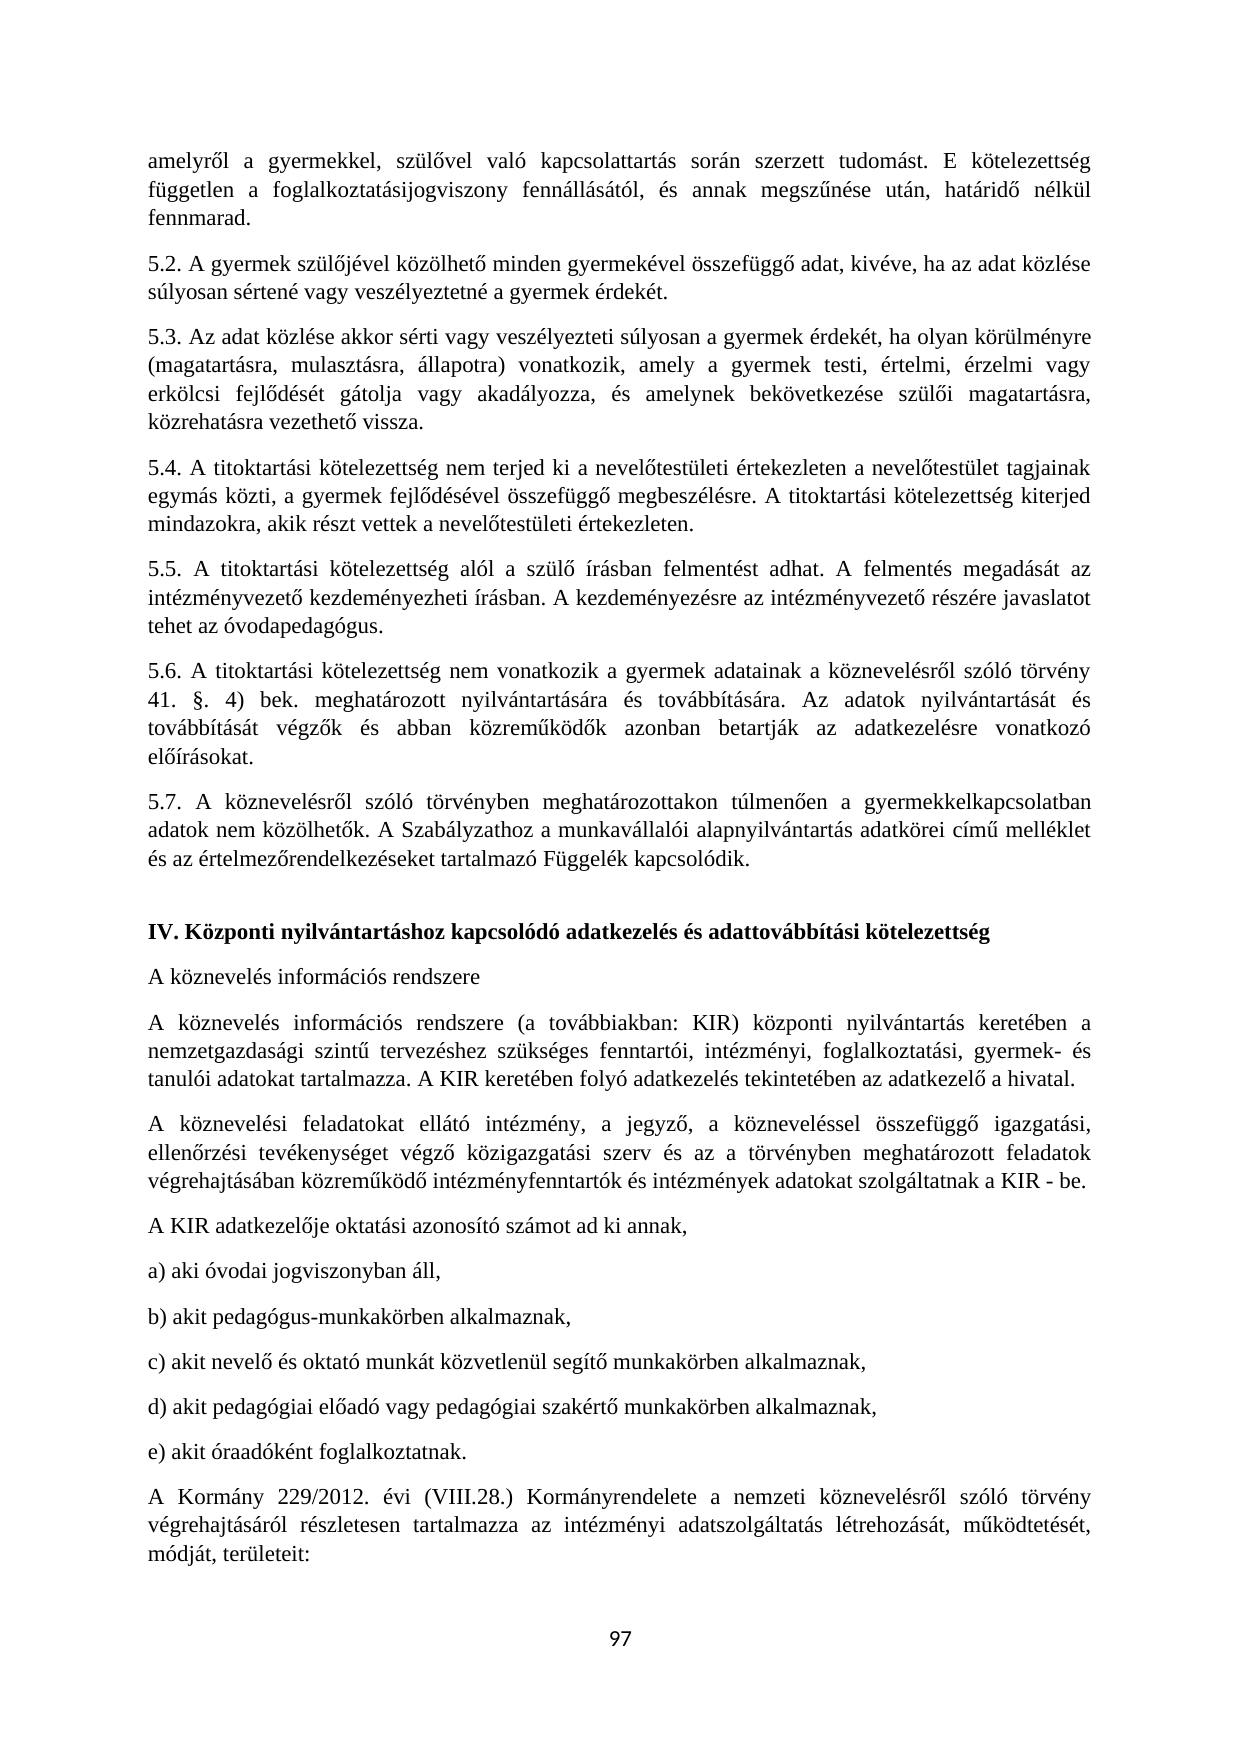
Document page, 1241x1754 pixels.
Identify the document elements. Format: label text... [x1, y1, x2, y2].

text A KIR adatkezelője oktatási azonosító számot ad ki annak, [148, 1212, 1093, 1239]
text b) akit pedagógus-munkakörben alkalmaznak, [148, 1303, 1093, 1329]
text c) akit nevelő és oktató munkát közvetlenül segítő munkakörben alkalmaznak, [148, 1348, 1093, 1374]
text 5.2. A gyermek szülőjével közölhető minden gyermekével összefüggő adat, kivéve, ha az adat közlése súlyosan sértené vagy veszélyeztetné a gyermek érdekét. [148, 249, 1093, 304]
text 5.7. A köznevelésről szóló törvényben meghatározottakon túlmenően a gyermekkelkapcsolatban adatok nem közölhetők. A Szabályzathoz a munkavállalói alapnyilvántartás adatkörei című melléklet és az értelmezőrendelkezéseket tartalmazó Függelék kapcsolódik. [148, 788, 1093, 871]
text A köznevelés információs rendszere (a továbbiakban: KIR) központi nyilvántartás keretében a nemzetgazdasági szintű tervezéshez szükséges fenntartói, intézményi, foglalkoztatási, gyermek- és tanulói adatokat tartalmazza. A KIR keretében folyó adatkezelés tekintetében az adatkezelő a hivatal. [148, 1008, 1093, 1092]
text 5.4. A titoktartási kötelezettség nem terjed ki a nevelőtestületi értekezleten a nevelőtestület tagjainak egymás közti, a gyermek fejlődésével összefüggő megbeszélésre. A titoktartási kötelezettség kiterjed mindazokra, akik részt vettek a nevelőtestületi értekezleten. [148, 453, 1093, 537]
text A köznevelés információs rendszere [148, 963, 1093, 990]
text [148, 148, 1093, 231]
text A Kormány 229/2012. évi (VIII.28.) Kormányrendelete a nemzeti köznevelésről szóló törvény végrehajtásáról részletesen tartalmazza az intézményi adatszolgáltatás létrehozását, működtetését, módját, területeit: [148, 1483, 1093, 1566]
text IV. Központi nyilvántartáshoz kapcsolódó adatkezelés és adattovábbítási kötelezettség [148, 890, 1093, 945]
text 5.6. A titoktartási kötelezettség nem vonatkozik a gyermek adatainak a köznevelésről szóló törvény 41. §. 4) bek. meghatározott nyilvántartására és továbbítására. Az adatok nyilvántartását és továbbítását végzők és abban közreműködők azonban betartják az adatkezelésre vonatkozó előírásokat. [148, 657, 1093, 769]
text d) akit pedagógiai előadó vagy pedagógiai szakértő munkakörben alkalmaznak, [148, 1393, 1093, 1419]
text 5.5. A titoktartási kötelezettség alól a szülő írásban felmentést adhat. A felmentés megadását az intézményvezető kezdeményezheti írásban. A kezdeményezésre az intézményvezető részére javaslatot tehet az óvodapedagógus. [148, 556, 1093, 639]
text A köznevelési feladatokat ellátó intézmény, a jegyző, a közneveléssel összefüggő igazgatási, ellenőrzési tevékenységet végző közigazgatási szerv és az a törvényben meghatározott feladatok végrehajtásában közreműködő intézményfenntartók és intézmények adatokat szolgáltatnak a KIR - be. [148, 1111, 1093, 1194]
text 5.3. Az adat közlése akkor sérti vagy veszélyezteti súlyosan a gyermek érdekét, ha olyan körülményre (magatartásra, mulasztásra, állapotra) vonatkozik, amely a gyermek testi, értelmi, érzelmi vagy erkölcsi fejlődését gátolja vagy akadályozza, és amelynek bekövetkezése szülői magatartásra, közrehatásra vezethető vissza. [148, 323, 1093, 435]
text a) aki óvodai jogviszonyban áll, [148, 1258, 1093, 1284]
text e) akit óraadóként foglalkoztatnak. [148, 1438, 1093, 1464]
